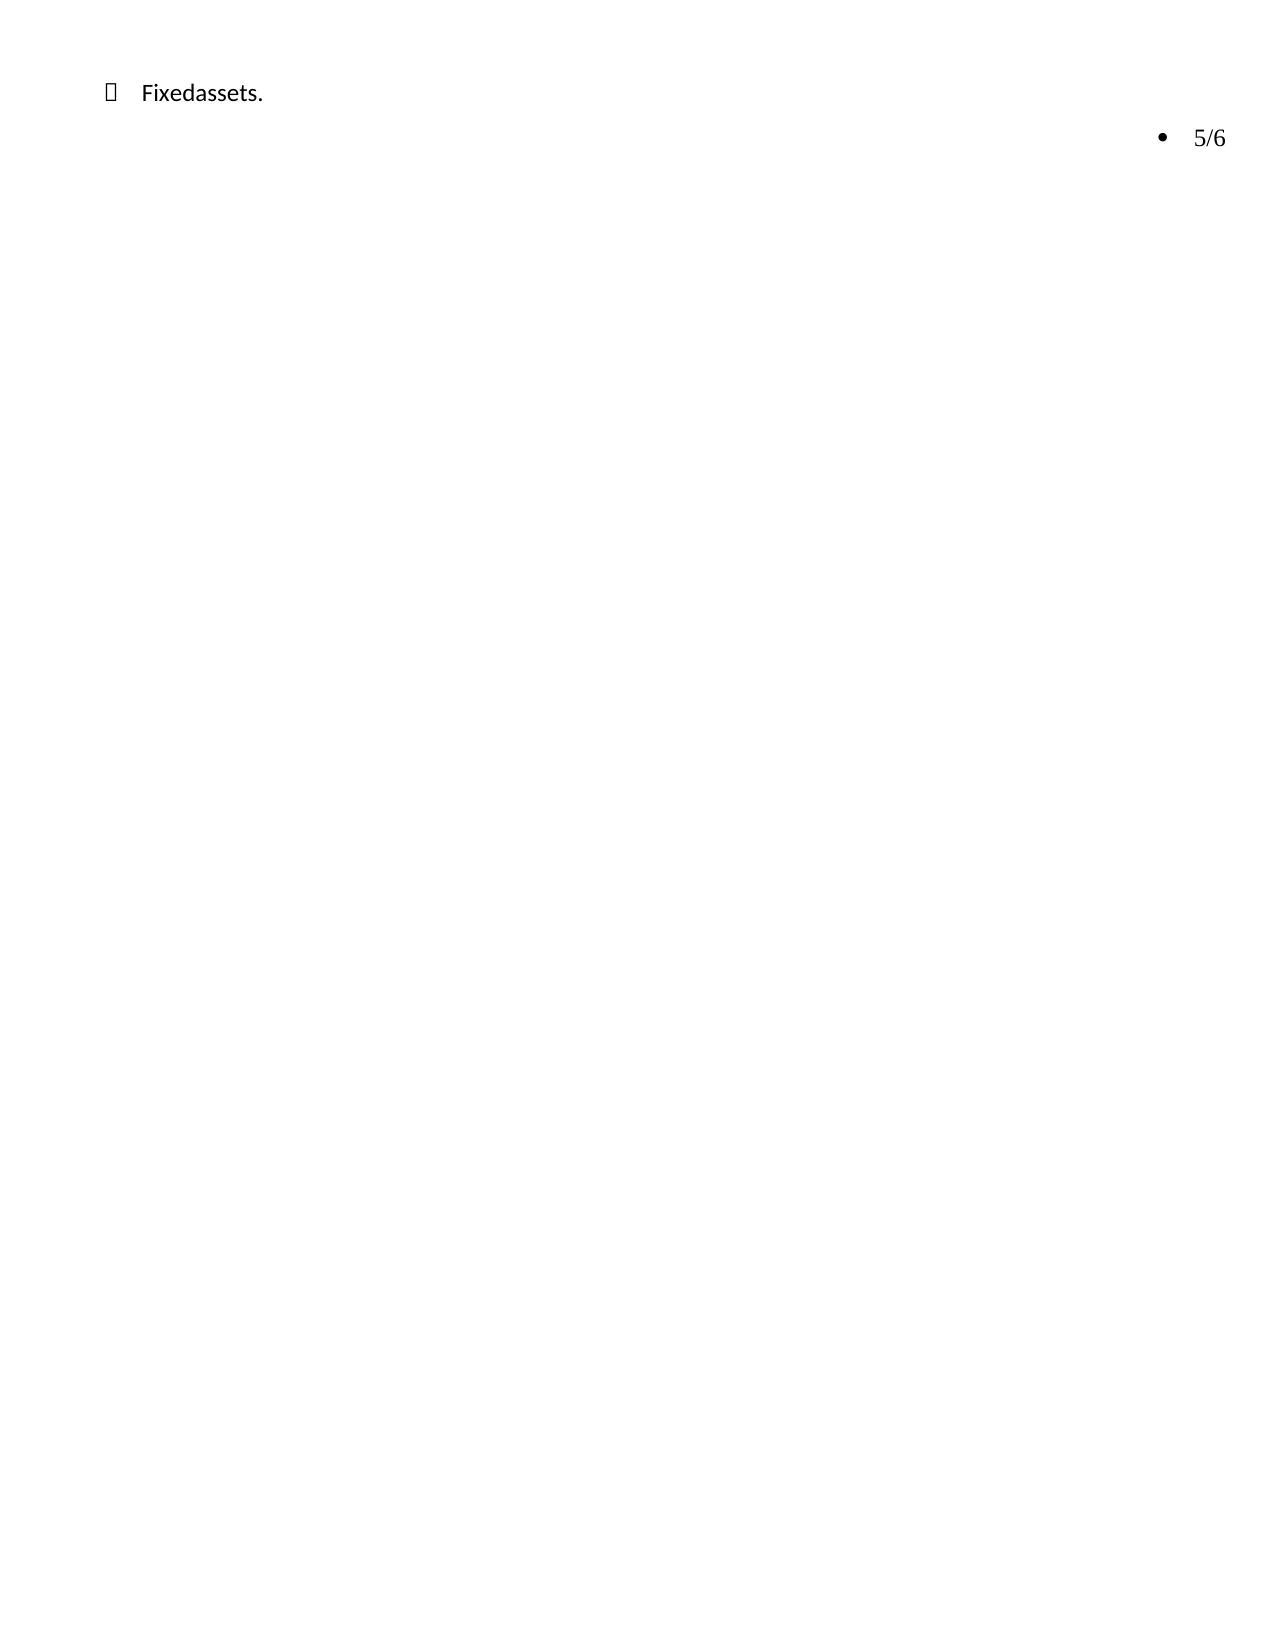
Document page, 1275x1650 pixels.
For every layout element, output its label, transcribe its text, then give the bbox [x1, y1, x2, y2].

text  5/6 [1158, 123, 1233, 152]
list Fixedassets. [103, 75, 1233, 109]
